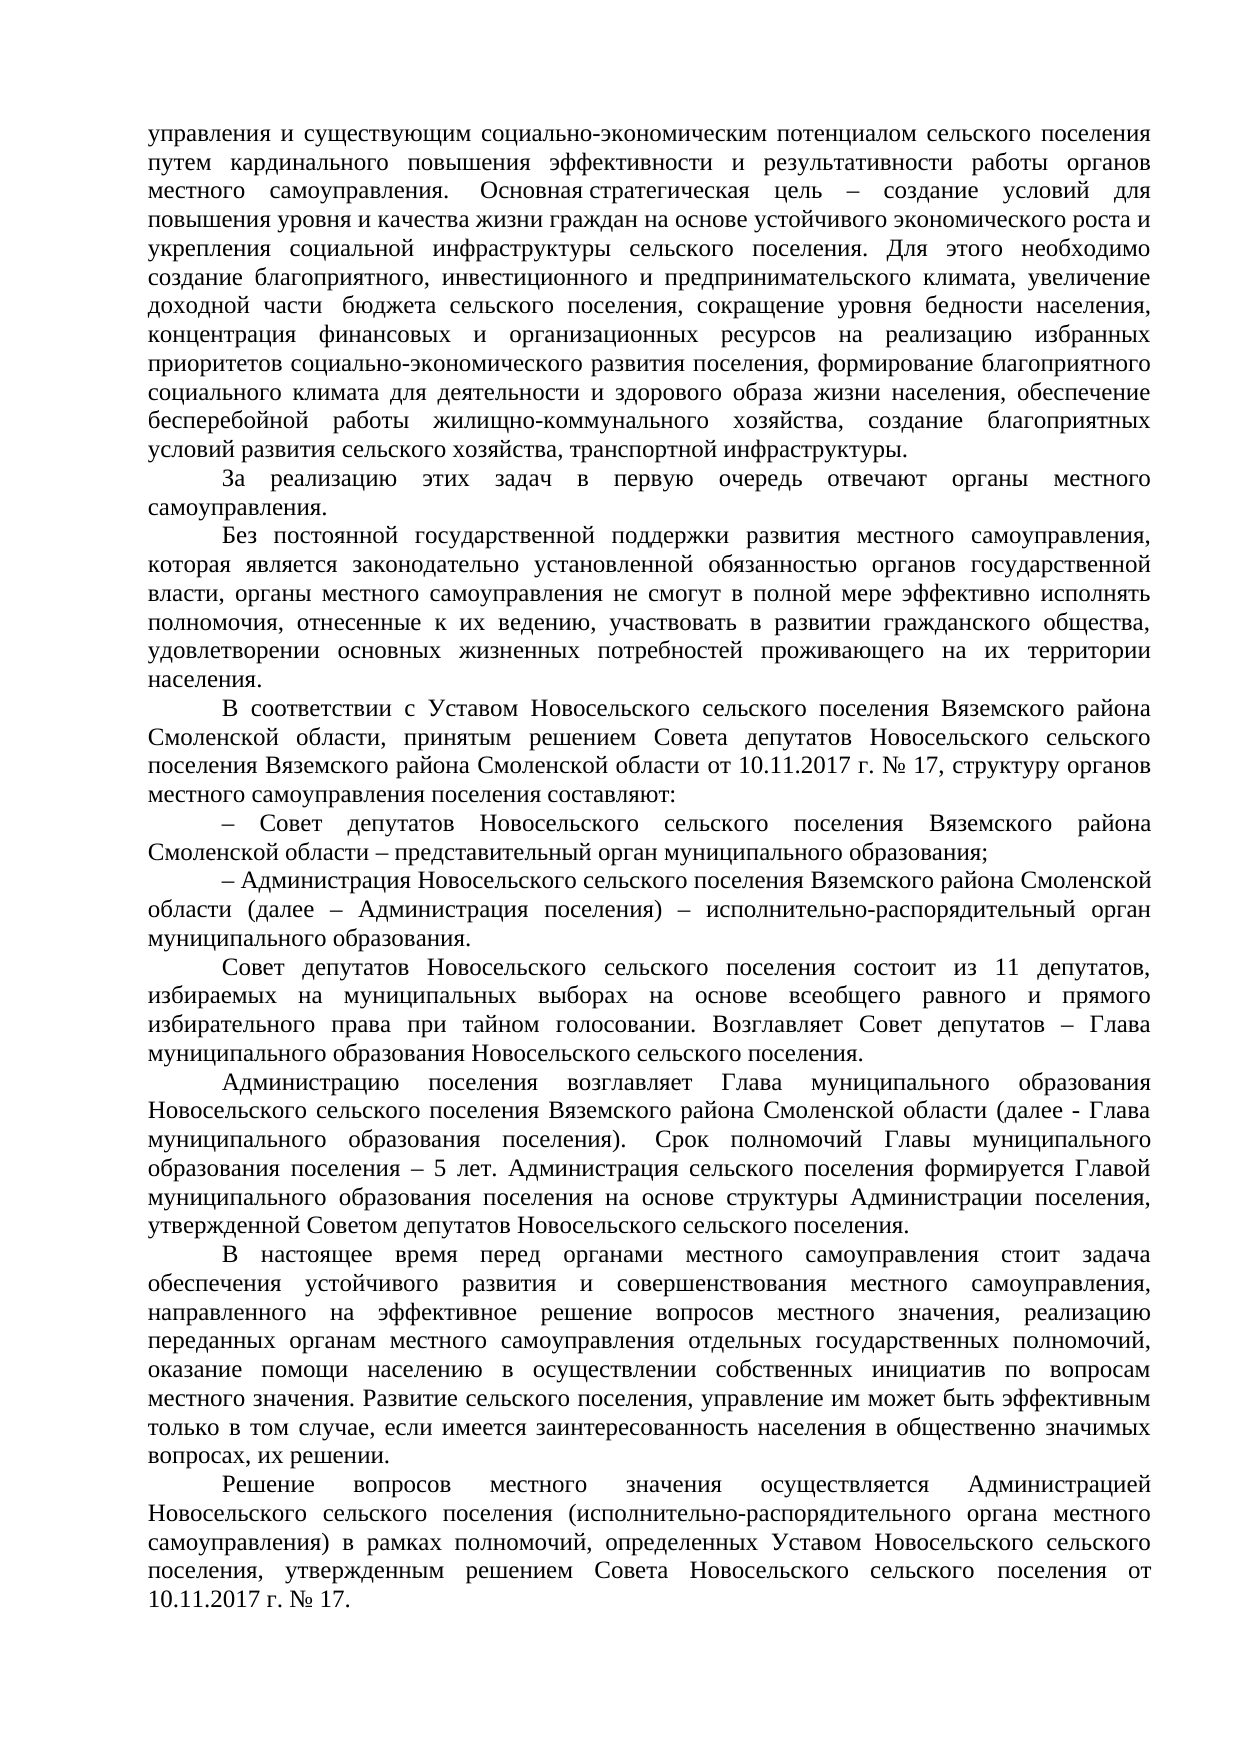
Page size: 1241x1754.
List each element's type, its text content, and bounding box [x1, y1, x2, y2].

text За реализацию этих задач в первую очередь отвечают органы местного самоуправления. [148, 463, 1152, 521]
text Решение вопросов местного значения осуществляется Администрацией Новосельского сельского поселения (исполнительно-распорядительного органа местного самоуправления) в рамках полномочий, определенных Уставом Новосельского сельского поселения, утвержденным решением Совета Новосельского сельского поселения от 10.11.2017 г. № 17. [148, 1469, 1152, 1613]
text Администрацию поселения возглавляет Глава муниципального образования Новосельского сельского поселения Вяземского района Смоленской области (далее - Глава муниципального образования поселения). Срок полномочий Главы муниципального образования поселения – 5 лет. Администрация сельского поселения формируется Главой муниципального образования поселения на основе структуры Администрации поселения, утвержденной Советом депутатов Новосельского сельского поселения. [148, 1067, 1152, 1239]
text – Администрация Новосельского сельского поселения Вяземского района Смоленской области (далее – Администрация поселения) – исполнительно-распорядительный орган муниципального образования. [148, 866, 1152, 952]
text В соответствии с Уставом Новосельского сельского поселения Вяземского района Смоленской области, принятым решением Совета депутатов Новосельского сельского поселения Вяземского района Смоленской области от 10.11.2017 г. № 17, структуру органов местного самоуправления поселения составляют: [148, 693, 1152, 808]
text В настоящее время перед органами местного самоуправления стоит задача обеспечения устойчивого развития и совершенствования местного самоуправления, направленного на эффективное решение вопросов местного значения, реализацию переданных органам местного самоуправления отдельных государственных полномочий, оказание помощи населению в осуществлении собственных инициатив по вопросам местного значения. Развитие сельского поселения, управление им может быть эффективным только в том случае, если имеется заинтересованность населения в общественно значимых вопросах, их решении. [148, 1239, 1152, 1469]
text Совет депутатов Новосельского сельского поселения состоит из 11 депутатов, избираемых на муниципальных выборах на основе всеобщего равного и прямого избирательного права при тайном голосовании. Возглавляет Совет депутатов – Глава муниципального образования Новосельского сельского поселения. [148, 952, 1152, 1067]
text Без постоянной государственной поддержки развития местного самоуправления, которая является законодательно установленной обязанностью органов государственной власти, органы местного самоуправления не смогут в полной мере эффективно исполнять полномочия, отнесенные к их ведению, участвовать в развитии гражданского общества, удовлетворении основных жизненных потребностей проживающего на их территории населения. [148, 521, 1152, 693]
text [148, 118, 1152, 463]
text – Совет депутатов Новосельского сельского поселения Вяземского района Смоленской области – представительный орган муниципального образования; [148, 808, 1152, 866]
